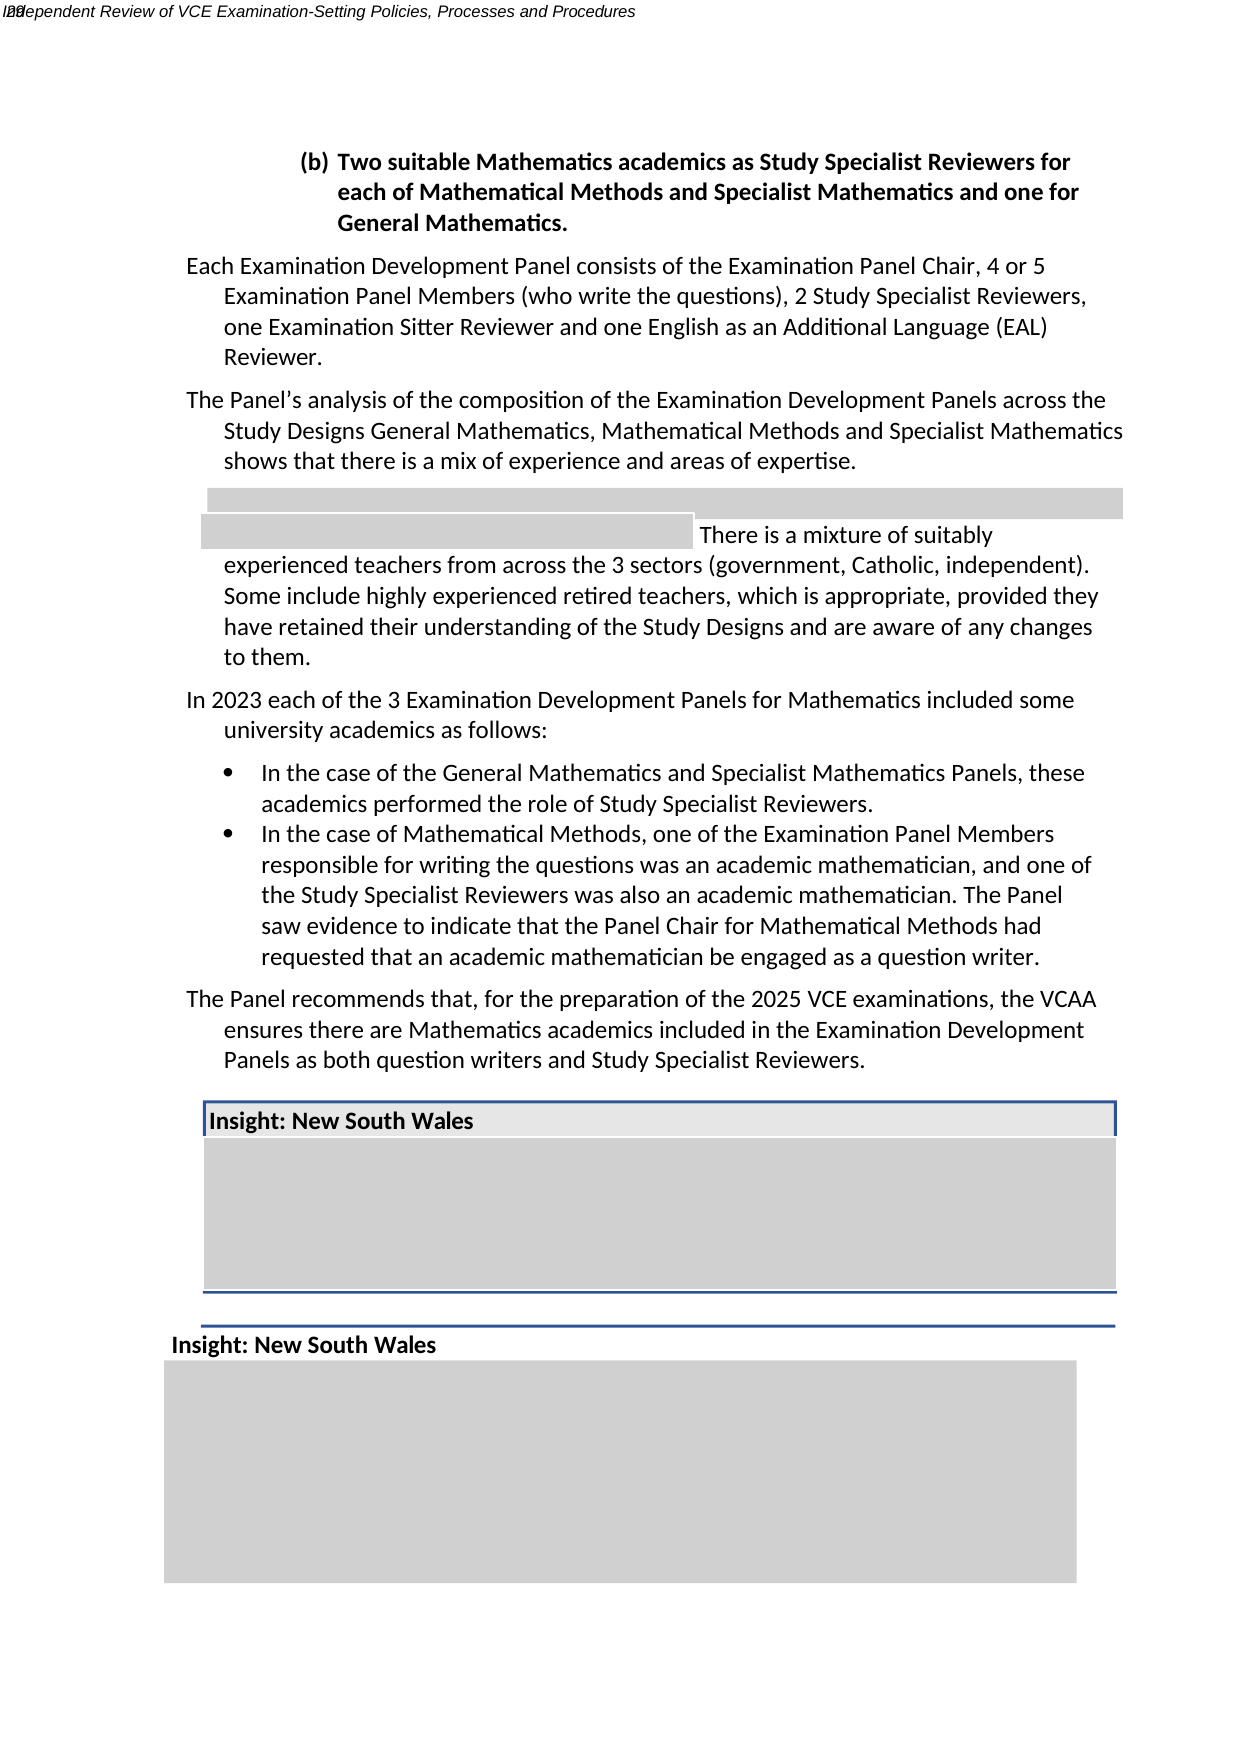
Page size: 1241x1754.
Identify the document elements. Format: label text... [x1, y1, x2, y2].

text In 2023 each of the 3 Examination Development Panels for Mathematics included some university academics as follows: [186, 684, 1099, 745]
text Insight: New South Wales [171, 1324, 1132, 1360]
text There is a mixture of suitably experienced teachers from across the 3 sectors (government, Catholic, independent). Some include highly experienced retired teachers, which is appropriate, provided they have retained their understanding of the Study Designs and are aware of any changes to them. [224, 519, 1104, 672]
text The Panel’s analysis of the composition of the Examination Development Panels across the Study Designs General Mathematics, Mathematical Methods and Specialist Mathematics shows that there is a mix of experience and areas of expertise. [186, 384, 1132, 476]
text Each Examination Development Panel consists of the Examination Panel Chair, 4 or 5 Examination Panel Members (who write the questions), 2 Study Specialist Reviewers, one Examination Sitter Reviewer and one English as an Additional Language (EAL) Reviewer. [186, 250, 1099, 372]
text The Panel recommends that, for the preparation of the 2025 VCE examinations, the VCAA ensures there are Mathematics academics included in the Examination Development Panels as both question writers and Study Specialist Reviewers. [186, 984, 1099, 1075]
list In the case of the General Mathematics and Specialist Mathematics Panels, these academics performed the role of Study Specialist Reviewers. [224, 757, 1086, 818]
list In the case of Mathematical Methods, one of the Examination Panel Members responsible for writing the questions was an academic mathematician, and one of the Study Specialist Reviewers was also an academic mathematician. The Panel saw evidence to indicate that the Panel Chair for Mathematical Methods had requested that an academic mathematician be engaged as a question writer. [224, 819, 1093, 971]
list Two suitable Mathematics academics as Study Specialist Reviewers for each of Mathematical Methods and Specialist Mathematics and one for General Mathematics. [300, 146, 1080, 237]
